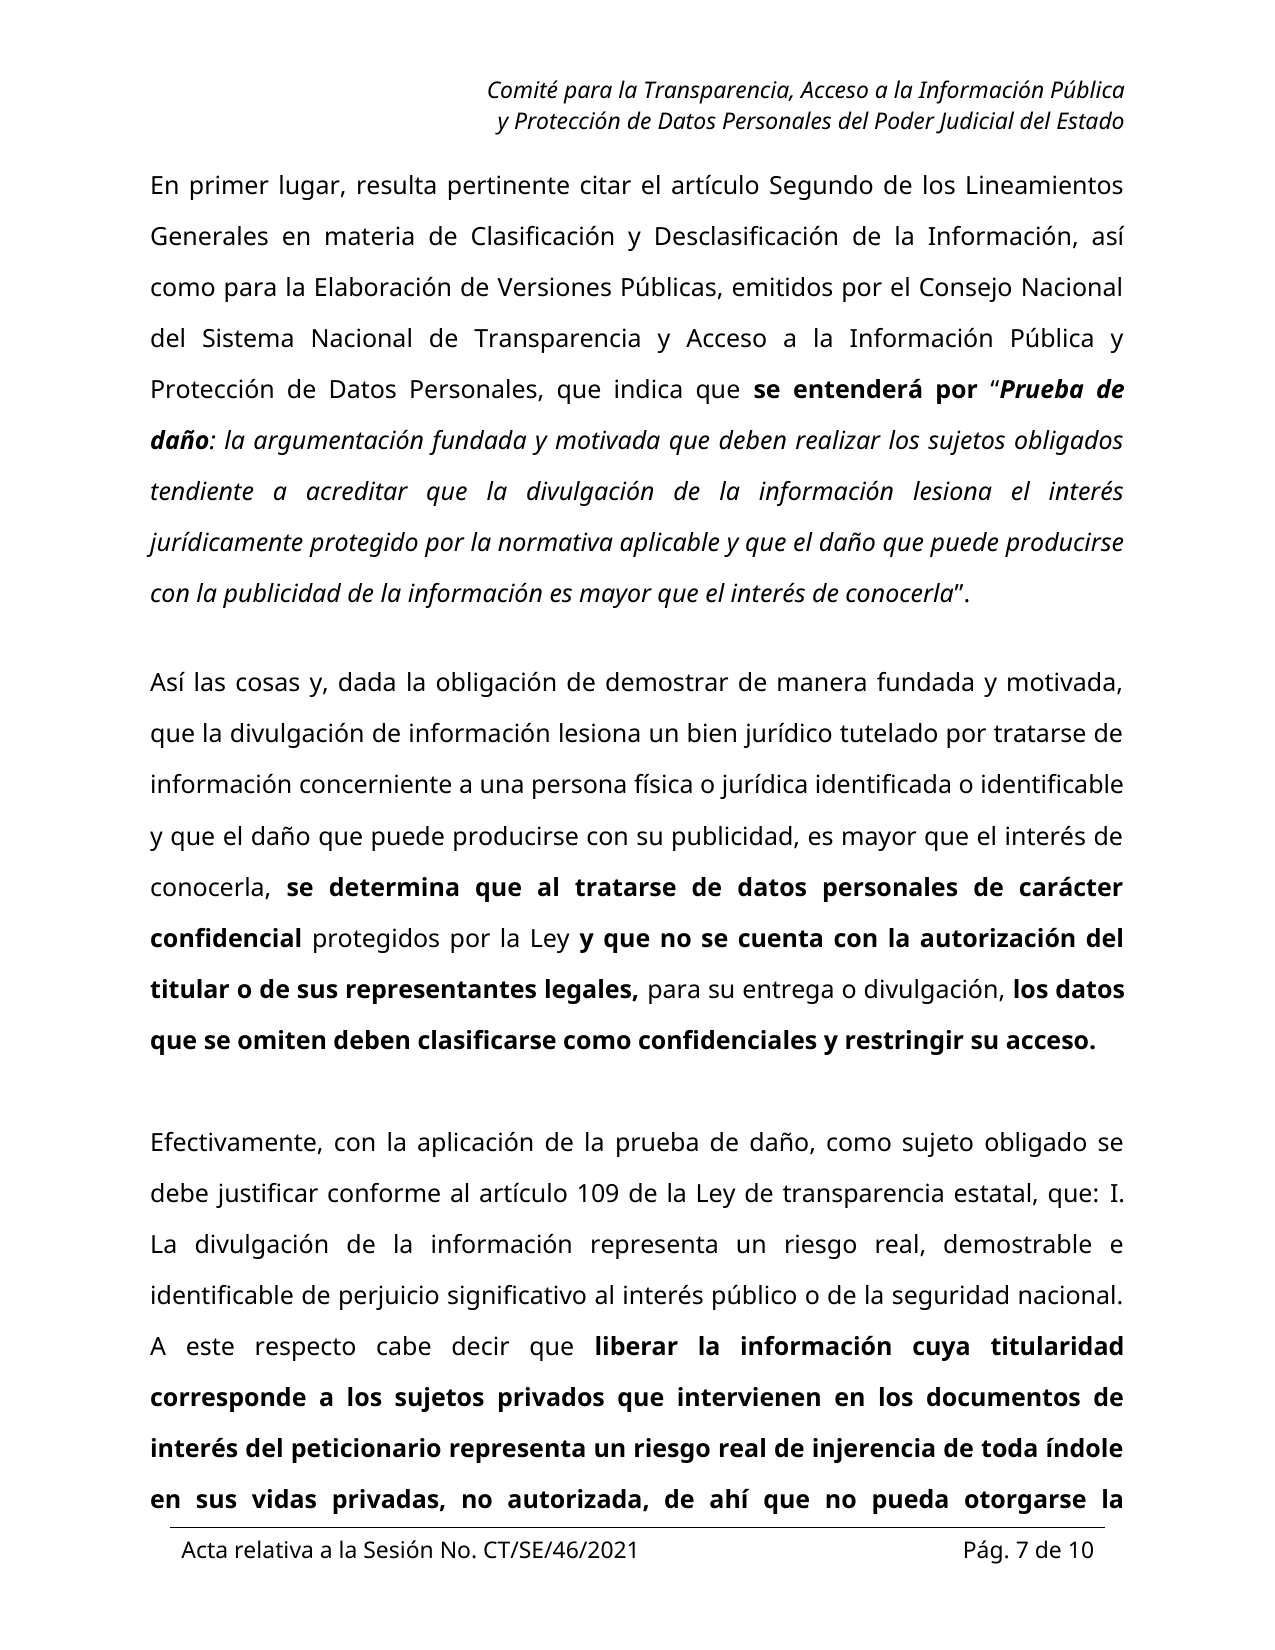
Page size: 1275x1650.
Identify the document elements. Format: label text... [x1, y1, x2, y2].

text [150, 1124, 1125, 1516]
text En primer lugar, resulta pertinente citar el artículo Segundo de los Lineamientos Generales en materia de Clasificación y Desclasificación de la Información, así como para la Elaboración de Versiones Públicas, emitidos por el Consejo Nacional del Sistema Nacional de Transparencia y Acceso a la Información Pública y Protección de Datos Personales, que indica que se entenderá por “Prueba de daño: la argumentación fundada y motivada que deben realizar los sujetos obligados tendiente a acreditar que la divulgación de la información lesiona el interés jurídicamente protegido por la normativa aplicable y que el daño que puede producirse con la publicidad de la información es mayor que el interés de conocerla”. [150, 167, 1125, 610]
text Así las cosas y, dada la obligación de demostrar de manera fundada y motivada, que la divulgación de información lesiona un bien jurídico tutelado por tratarse de información concerniente a una persona física o jurídica identificada o identificable y que el daño que puede producirse con su publicidad, es mayor que el interés de conocerla, se determina que al tratarse de datos personales de carácter confidencial protegidos por la Ley y que no se cuenta con la autorización del titular o de sus representantes legales, para su entrega o divulgación, los datos que se omiten deben clasificarse como confidenciales y restringir su acceso. [150, 665, 1125, 1056]
